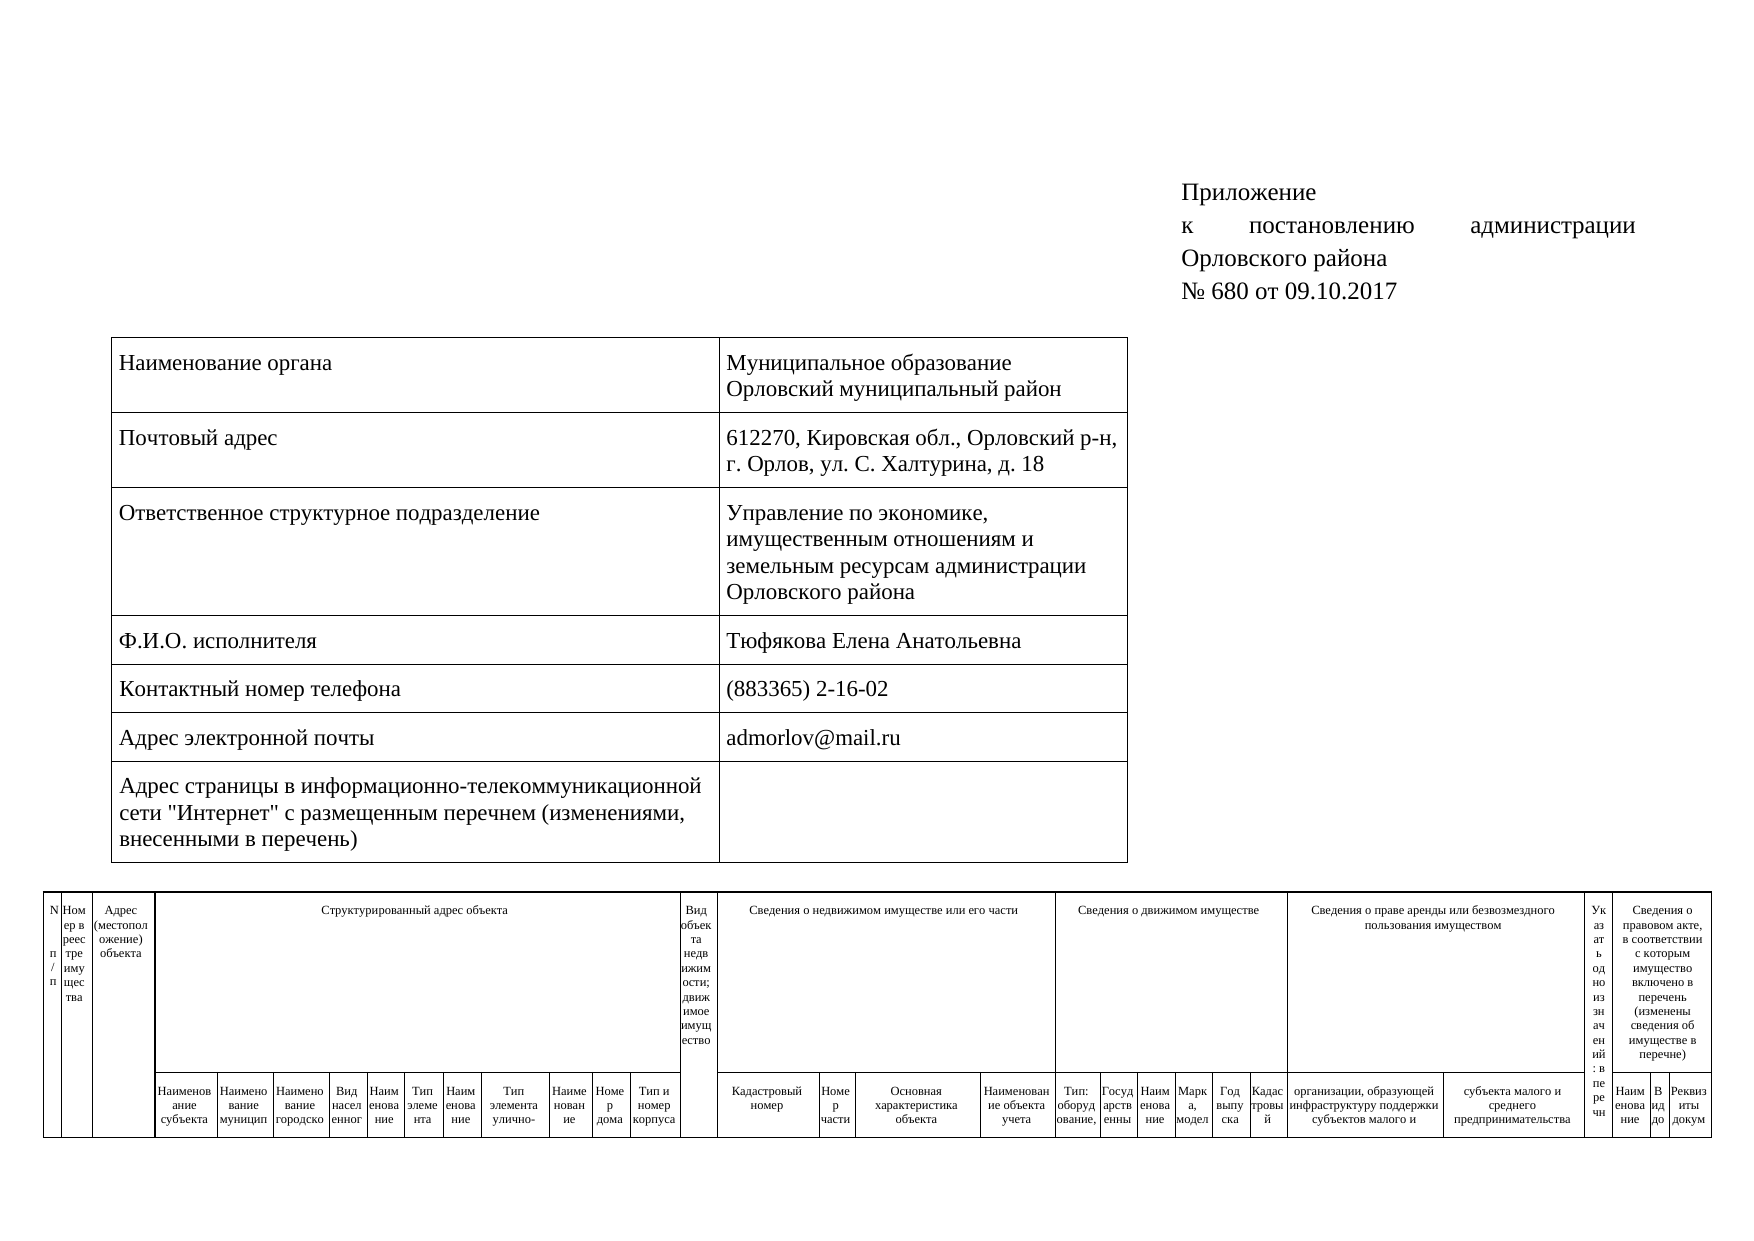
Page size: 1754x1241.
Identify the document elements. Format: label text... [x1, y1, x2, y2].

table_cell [1613, 1073, 1650, 1137]
table_cell 612270, Кировская обл., Орловский р-н, г. Орлов, ул. С. Халтурина, д. 18 [720, 413, 1127, 487]
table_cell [368, 1073, 404, 1137]
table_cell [444, 1073, 481, 1137]
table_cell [274, 1073, 329, 1137]
table_cell Тюфякова Елена Анатольевна [720, 616, 1127, 664]
table_header Номер в реестре имущества [62, 893, 92, 1137]
table_cell Реквизиты документа [1670, 1073, 1711, 1137]
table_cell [1056, 1073, 1100, 1137]
table_header Указать одно из значений: в перечне (изменениях в перечне) [1585, 893, 1612, 1137]
table_cell Почтовый адрес [112, 413, 719, 487]
table_cell Управление по экономике, имущественным отношениям и земельным ресурсам администрации Орловского района [720, 488, 1127, 615]
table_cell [1138, 1073, 1175, 1137]
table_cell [981, 1073, 1055, 1137]
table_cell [1288, 1073, 1443, 1137]
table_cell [820, 1073, 855, 1137]
table_cell Ф.И.О. исполнителя [112, 616, 719, 664]
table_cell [330, 1073, 367, 1137]
table_cell Контактный номер телефона [112, 665, 719, 712]
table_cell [482, 1073, 549, 1137]
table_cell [1251, 1073, 1287, 1137]
table_header Сведения о недвижимом имуществе или его части [718, 893, 1055, 1072]
table_cell Ответственное структурное подразделение [112, 488, 719, 615]
text № 680 от 09.10.2017 [1181, 276, 1636, 305]
table_header Вид объекта недвижимости; движимое имущество [681, 893, 717, 1137]
table_header Сведения о правовом акте, в соответствии с которым имущество включено в перечень (изменены сведения об имуществе в перечне) [1613, 893, 1711, 1072]
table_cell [631, 1073, 680, 1137]
table_header Муниципальное образование Орловский муниципальный район [720, 338, 1127, 412]
table_cell Год выпуска [1213, 1073, 1250, 1137]
table_cell Адрес страницы в информационно-телекоммуникационной сети "Интернет" с размещенным перечнем (изменениями, внесенными в перечень) [112, 762, 719, 862]
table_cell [405, 1073, 443, 1137]
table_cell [1101, 1073, 1137, 1137]
table_cell Адрес электронной почты [112, 713, 719, 761]
text к постановлению администрации Орловского района [1181, 210, 1636, 272]
text Приложение [1181, 177, 1636, 206]
table_header Наименование органа [112, 338, 719, 412]
table_cell [720, 762, 1127, 862]
table_header N п/п [44, 893, 61, 1137]
table_header Адрес (местоположение) объекта [93, 893, 154, 1137]
table_cell Вид документа [1651, 1073, 1669, 1137]
table_cell Кадастровый номер [718, 1073, 819, 1137]
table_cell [1444, 1073, 1584, 1137]
table_header Сведения о движимом имуществе [1056, 893, 1287, 1072]
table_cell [218, 1073, 273, 1137]
table_header Структурированный адрес объекта [156, 893, 680, 1072]
table_header Сведения о праве аренды или безвозмездного пользования имуществом [1288, 893, 1584, 1072]
table_cell admorlov@mail.ru [720, 713, 1127, 761]
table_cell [156, 1073, 217, 1137]
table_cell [593, 1073, 630, 1137]
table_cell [550, 1073, 592, 1137]
table_cell (883365) 2-16-02 [720, 665, 1127, 712]
table_cell Марка, модель [1176, 1073, 1212, 1137]
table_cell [856, 1073, 980, 1137]
